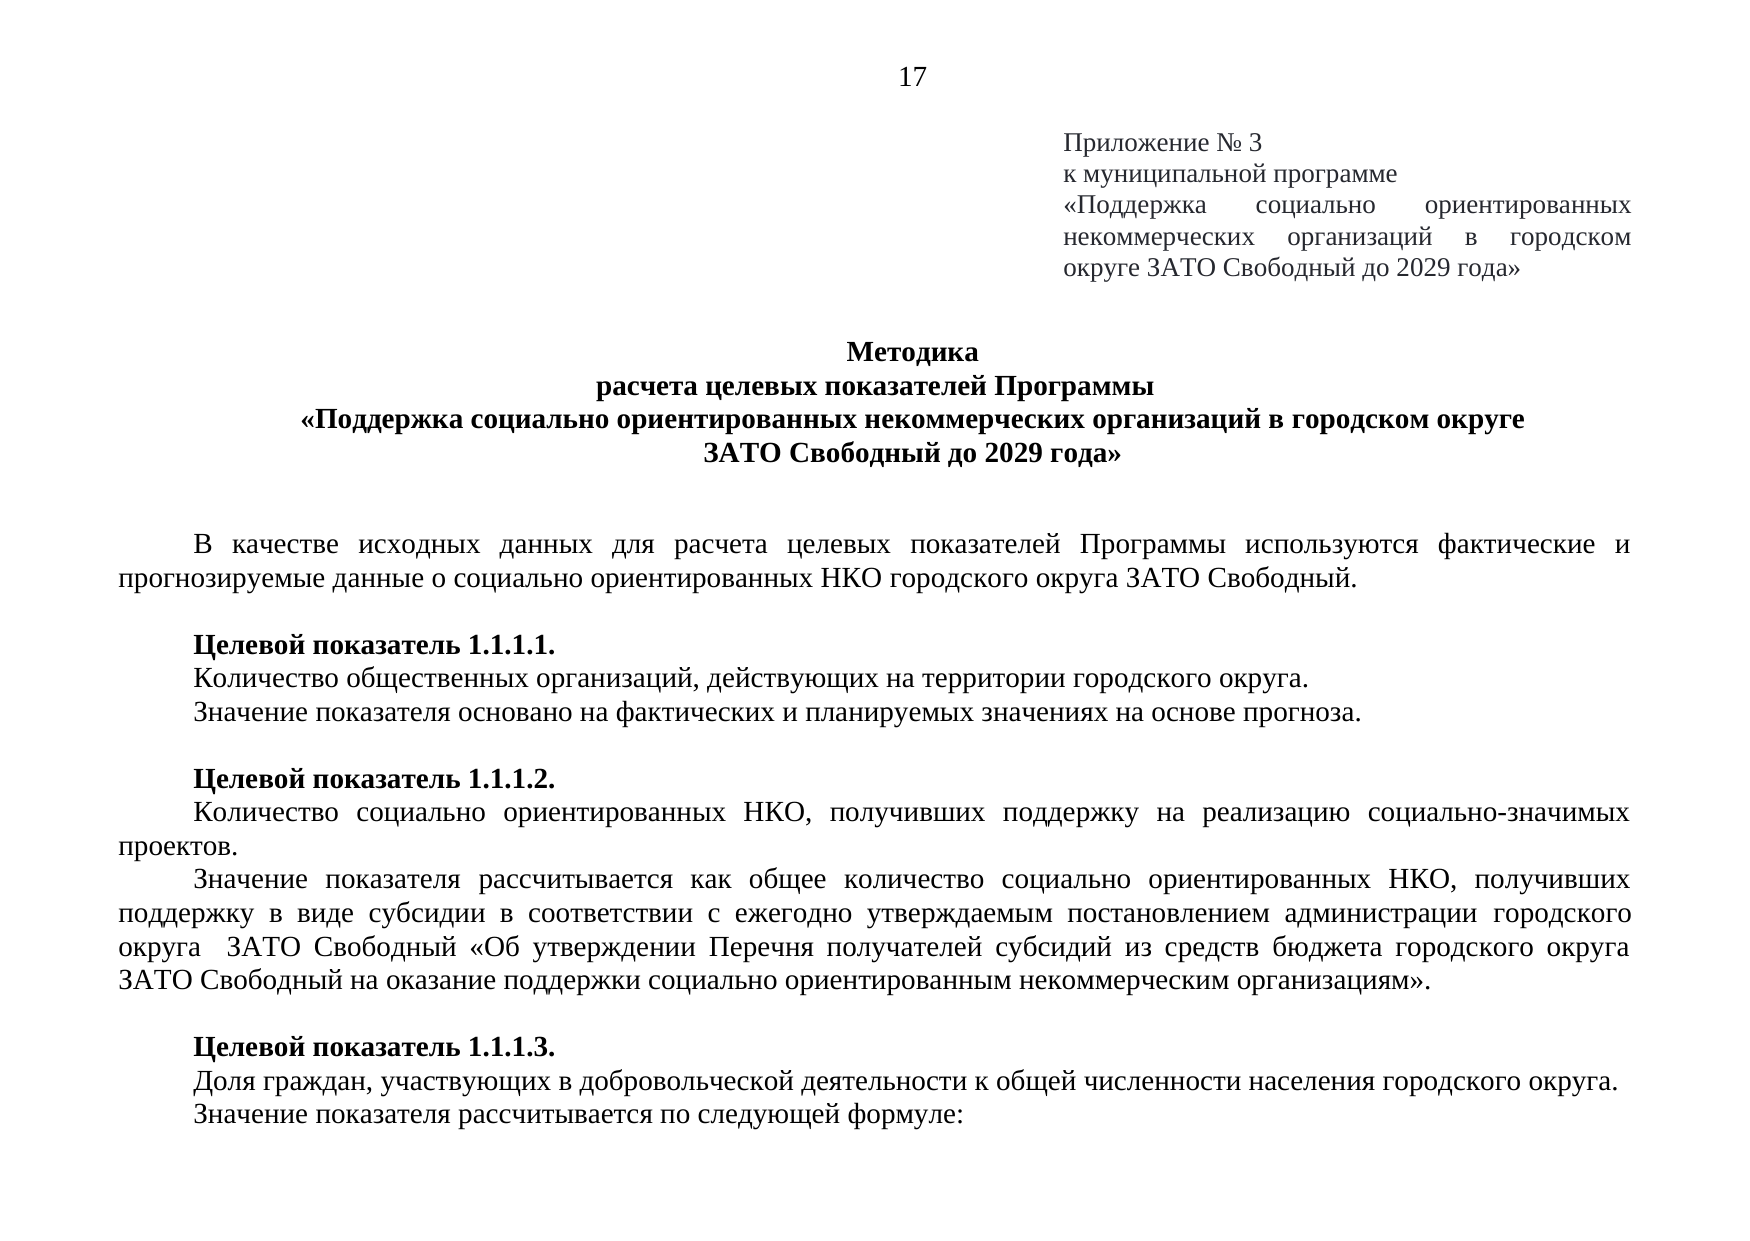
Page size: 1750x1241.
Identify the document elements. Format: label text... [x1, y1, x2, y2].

text Методика расчета целевых показателей Программы [118, 334, 1632, 402]
text Количество общественных организаций, действующих на территории городского округа. [118, 660, 1632, 694]
subtitle «Поддержка социально ориентированных некоммерческих организаций в городском округе ЗАТО Свободный до 2029 года» [1063, 188, 1632, 282]
text В качестве исходных данных для расчета целевых показателей Программы используются фактические и прогнозируемые данные о социально ориентированных НКО городского округа ЗАТО Свободный. [118, 526, 1632, 593]
text Целевой показатель 1.1.1.1. [118, 627, 1632, 660]
text Целевой показатель 1.1.1.2. [118, 761, 1632, 794]
text ЗАТО Свободный до 2029 года» [118, 435, 1632, 469]
subtitle к муниципальной программе [1063, 157, 1632, 188]
text Значение показателя основано на фактических и планируемых значениях на основе прогноза. [118, 694, 1632, 727]
text Доля граждан, участвующих в добровольческой деятельности к общей численности населения городского округа. [118, 1063, 1632, 1096]
text Количество социально ориентированных НКО, получивших поддержку на реализацию социально-значимых проектов. [118, 794, 1632, 862]
text Значение показателя рассчитывается по следующей формуле: [118, 1096, 1632, 1130]
text «Поддержка социально ориентированных некоммерческих организаций в городском округе [118, 402, 1632, 435]
text Значение показателя рассчитывается как общее количество социально ориентированных НКО, получивших поддержку в виде субсидии в соответствии с ежегодно утверждаемым постановлением администрации городского округа ЗАТО Свободный «Об утверждении Перечня получателей субсидий из средств бюджета городского округа ЗАТО Свободный на оказание поддержки социально ориентированным некоммерческим организациям». [118, 862, 1632, 996]
text Целевой показатель 1.1.1.3. [118, 1029, 1632, 1063]
subtitle Приложение № 3 [1063, 126, 1632, 157]
